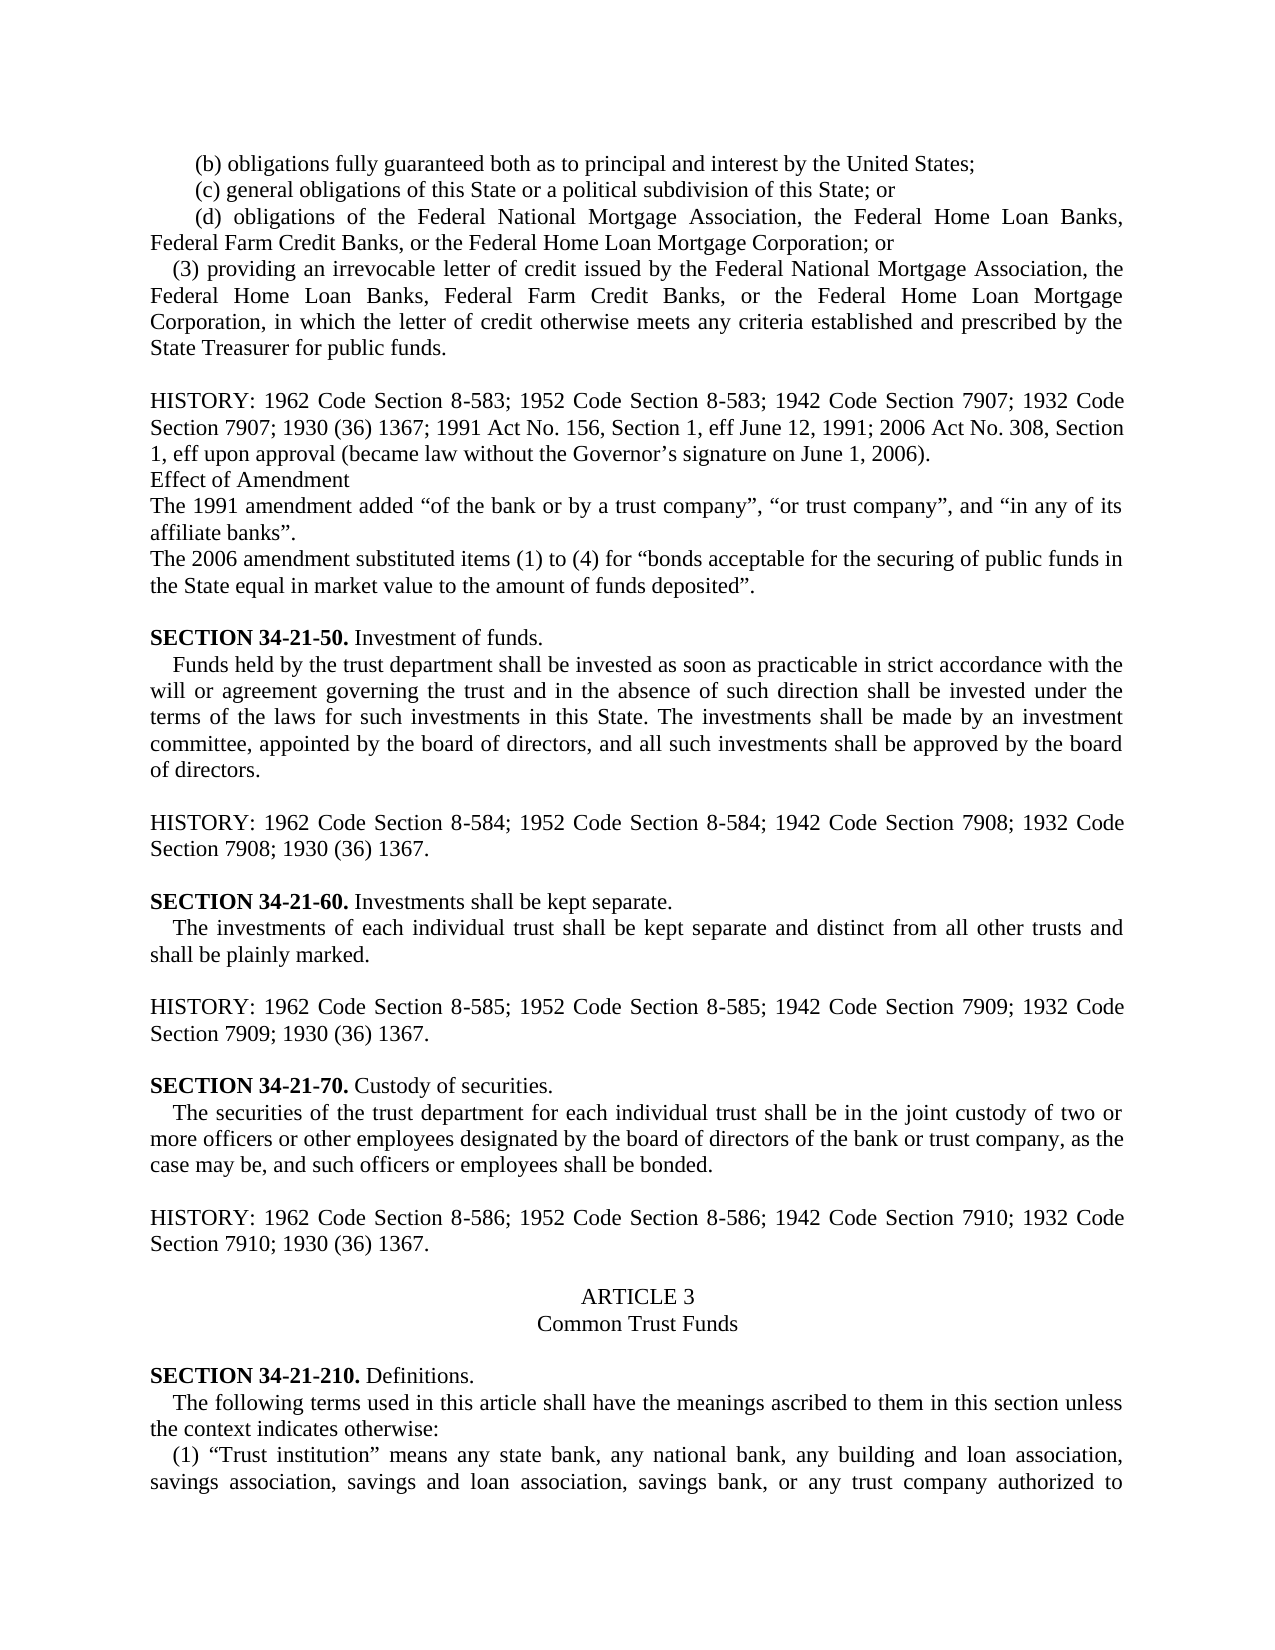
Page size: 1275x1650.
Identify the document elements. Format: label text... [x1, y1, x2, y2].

text SECTION 34-21-210. Definitions. [150, 1362, 1125, 1389]
text Common Trust Funds [150, 1309, 1125, 1336]
text The following terms used in this article shall have the meanings ascribed to them in this section unless the context indicates otherwise: [150, 1389, 1125, 1441]
text ARTICLE 3 [150, 1283, 1125, 1309]
text HISTORY: 1962 Code Section 8-585; 1952 Code Section 8-585; 1942 Code Section 7909; 1932 Code Section 7909; 1930 (36) 1367. [150, 993, 1125, 1046]
text HISTORY: 1962 Code Section 8-583; 1952 Code Section 8-583; 1942 Code Section 7907; 1932 Code Section 7907; 1930 (36) 1367; 1991 Act No. 156, Section 1, eff June 12, 1991; 2006 Act No. 308, Section 1, eff upon approval (became law without the Governor’s signature on June 1, 2006). [150, 387, 1125, 466]
text Effect of Amendment [150, 466, 1125, 493]
text (b) obligations fully guaranteed both as to principal and interest by the United States; [150, 150, 1125, 176]
text The investments of each individual trust shall be kept separate and distinct from all other trusts and shall be plainly marked. [150, 914, 1125, 967]
text The securities of the trust department for each individual trust shall be in the joint custody of two or more officers or other employees designated by the board of directors of the bank or trust company, as the case may be, and such officers or employees shall be bonded. [150, 1099, 1125, 1178]
text HISTORY: 1962 Code Section 8-586; 1952 Code Section 8-586; 1942 Code Section 7910; 1932 Code Section 7910; 1930 (36) 1367. [150, 1204, 1125, 1257]
text (3) providing an irrevocable letter of credit issued by the Federal National Mortgage Association, the Federal Home Loan Banks, Federal Farm Credit Banks, or the Federal Home Loan Mortgage Corporation, in which the letter of credit otherwise meets any criteria established and prescribed by the State Treasurer for public funds. [150, 255, 1125, 361]
text Funds held by the trust department shall be invested as soon as practicable in strict accordance with the will or agreement governing the trust and in the absence of such direction shall be invested under the terms of the laws for such investments in this State. The investments shall be made by an investment committee, appointed by the board of directors, and all such investments shall be approved by the board of directors. [150, 651, 1125, 782]
text (c) general obligations of this State or a political subdivision of this State; or [150, 176, 1125, 203]
text SECTION 34-21-60. Investments shall be kept separate. [150, 888, 1125, 914]
text (d) obligations of the Federal National Mortgage Association, the Federal Home Loan Banks, Federal Farm Credit Banks, or the Federal Home Loan Mortgage Corporation; or [150, 203, 1125, 255]
text HISTORY: 1962 Code Section 8-584; 1952 Code Section 8-584; 1942 Code Section 7908; 1932 Code Section 7908; 1930 (36) 1367. [150, 809, 1125, 862]
text SECTION 34-21-70. Custody of securities. [150, 1072, 1125, 1099]
text The 2006 amendment substituted items (1) to (4) for “bonds acceptable for the securing of public funds in the State equal in market value to the amount of funds deposited”. [150, 545, 1125, 598]
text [150, 1441, 1125, 1494]
text SECTION 34-21-50. Investment of funds. [150, 624, 1125, 651]
text The 1991 amendment added “of the bank or by a trust company”, “or trust company”, and “in any of its affiliate banks”. [150, 493, 1125, 545]
